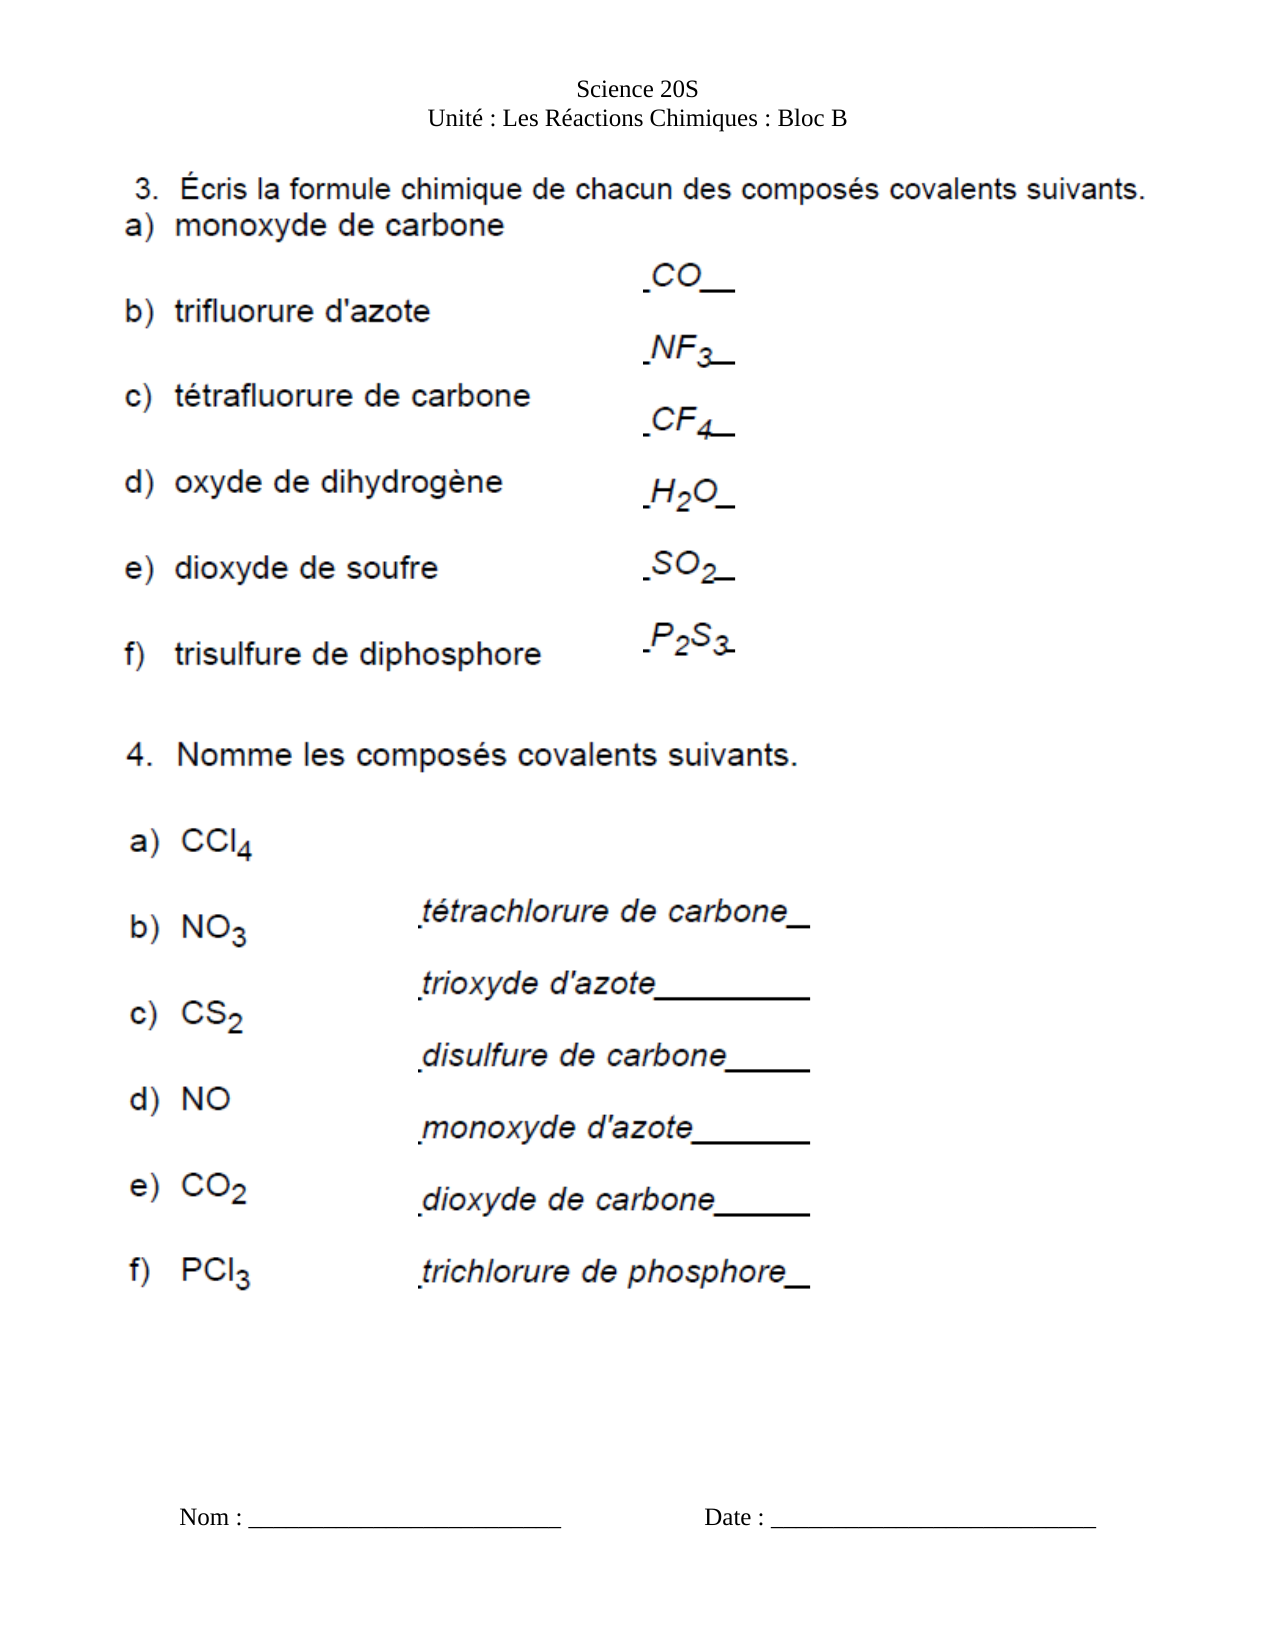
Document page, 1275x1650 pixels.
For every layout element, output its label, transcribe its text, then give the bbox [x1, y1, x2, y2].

text Nom : _________________________ Date : __________________________ [118, 1502, 1157, 1531]
